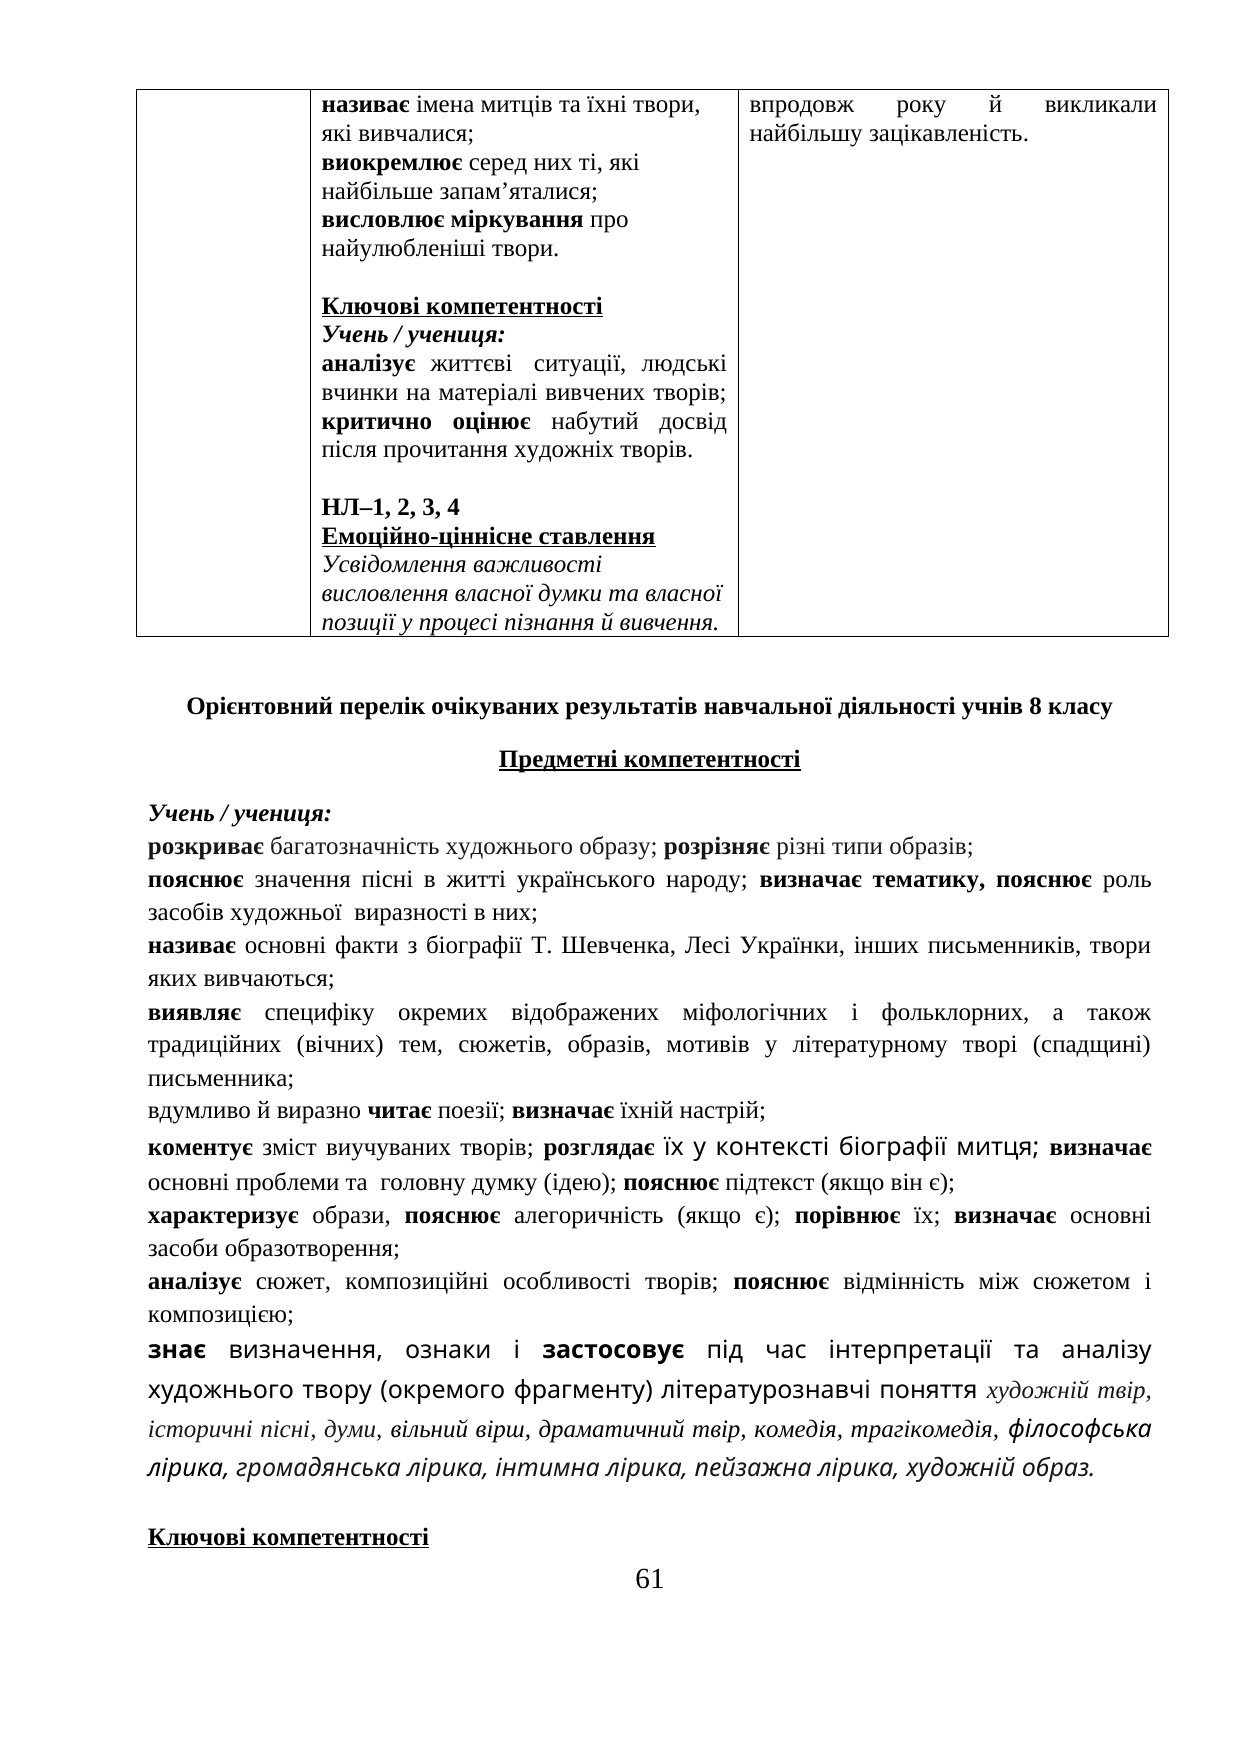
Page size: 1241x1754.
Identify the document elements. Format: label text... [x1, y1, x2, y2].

text виявляє специфіку окремих відображених міфологічних і фольклорних, а також традиційних (вічних) тем, сюжетів, образів, мотивів у літературному творі (спадщині) письменника; [148, 997, 1152, 1091]
text вдумливо й виразно читає поезії; визначає їхній настрій; [148, 1096, 1152, 1124]
text Предметні компетентності [148, 744, 1152, 773]
text пояснює значення пісні в житті українського народу; визначає тематику, пояснює роль засобів художньої виразності в них; [148, 864, 1152, 926]
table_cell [739, 90, 1168, 636]
text Орієнтовний перелік очікуваних результатів навчальної діяльності учнів 8 класу [148, 691, 1152, 719]
text характеризує образи, пояснює алегоричність (якщо є); порівнює їх; визначає основні засоби образотворення; [148, 1200, 1152, 1262]
text аналізує сюжет, композиційні особливості творів; пояснює відмінність між сюжетом і композицією; [148, 1266, 1152, 1328]
text Учень / учениця: [148, 798, 1152, 827]
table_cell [311, 90, 738, 636]
text Ключові компетентності [148, 1522, 1152, 1551]
text знає визначення, ознаки і застосовує під час інтерпретації та аналізу художнього твору (окремого фрагменту) літературознавчі поняття художній твір, історичні пісні, думи, вільний вірш, драматичний твір, комедія, трагікомедія, філософська лірика, громадянська лірика, інтимна лірика, пейзажна лірика, художній образ. [148, 1332, 1152, 1484]
table_cell 2 [137, 90, 310, 636]
text розкриває багатозначність художнього образу; розрізняє різні типи образів; [148, 831, 1152, 860]
text називає основні факти з біографії Т. Шевченка, Лесі Українки, інших письменників, твори яких вивчаються; [148, 931, 1152, 992]
text коментує зміст виучуваних творів; розглядає їх у контексті біографії митця; визначає основні проблеми та головну думку (ідею); пояснює підтекст (якщо він є); [148, 1129, 1152, 1196]
